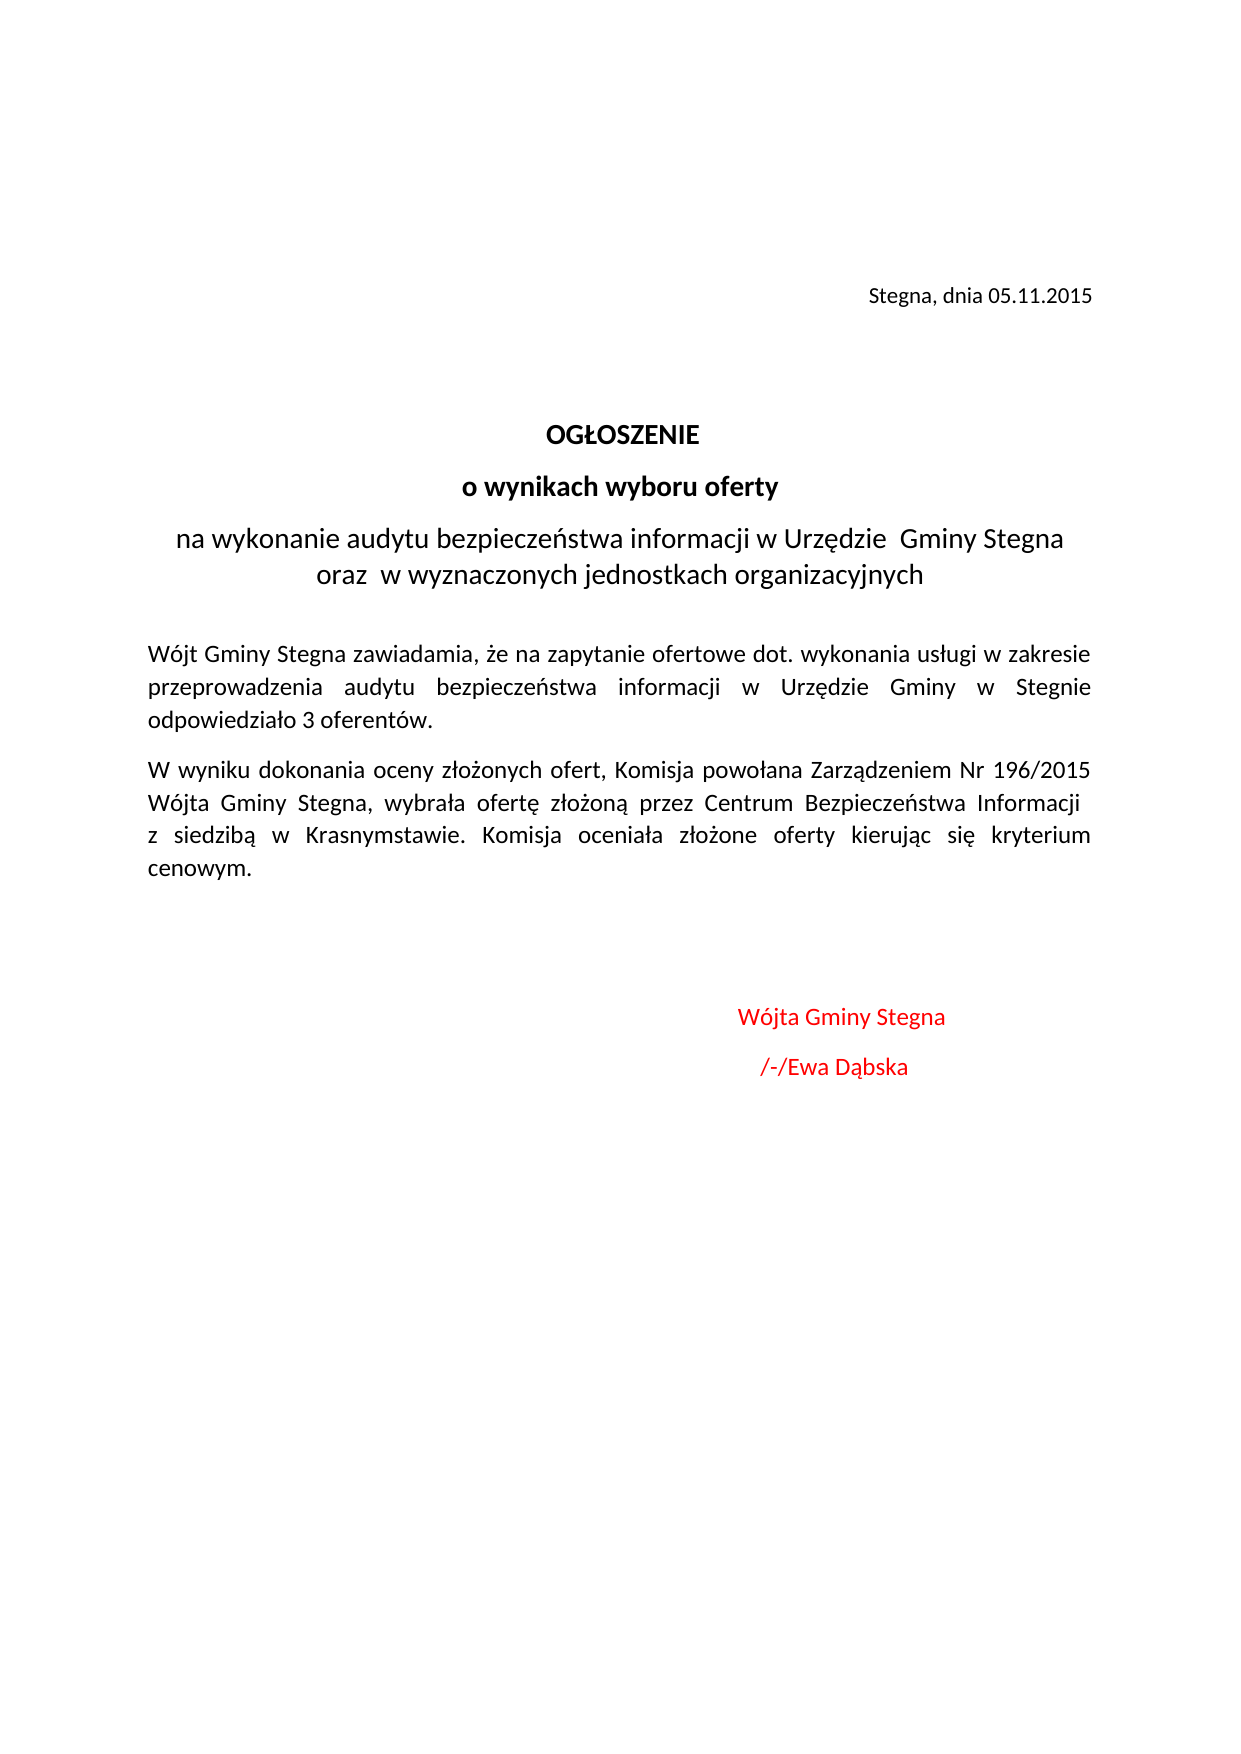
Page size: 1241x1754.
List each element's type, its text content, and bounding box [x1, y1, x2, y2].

text o wynikach wyboru oferty [148, 468, 1093, 504]
text Wójta Gminy Stegna [738, 1001, 1093, 1032]
text OGŁOSZENIE [148, 416, 1093, 451]
text /-/Ewa Dąbska [738, 1051, 1093, 1081]
text na wykonanie audytu bezpieczeństwa informacji w Urzędzie Gminy Stegna [148, 520, 1093, 556]
text oraz w wyznaczonych jednostkach organizacyjnych [148, 556, 1093, 592]
text Stegna, dnia 05.11.2015 [148, 282, 1093, 310]
text Wójt Gminy Stegna zawiadamia, że na zapytanie ofertowe dot. wykonania usługi w zakresie przeprowadzenia audytu bezpieczeństwa informacji w Urzędzie Gminy w Stegnie odpowiedziało 3 oferentów. [148, 638, 1093, 735]
text W wyniku dokonania oceny złożonych ofert, Komisja powołana Zarządzeniem Nr 196/2015 Wójta Gminy Stegna, wybrała ofertę złożoną przez Centrum Bezpieczeństwa Informacji z siedzibą w Krasnymstawie. Komisja oceniała złożone oferty kierując się kryterium cenowym. [148, 754, 1093, 883]
